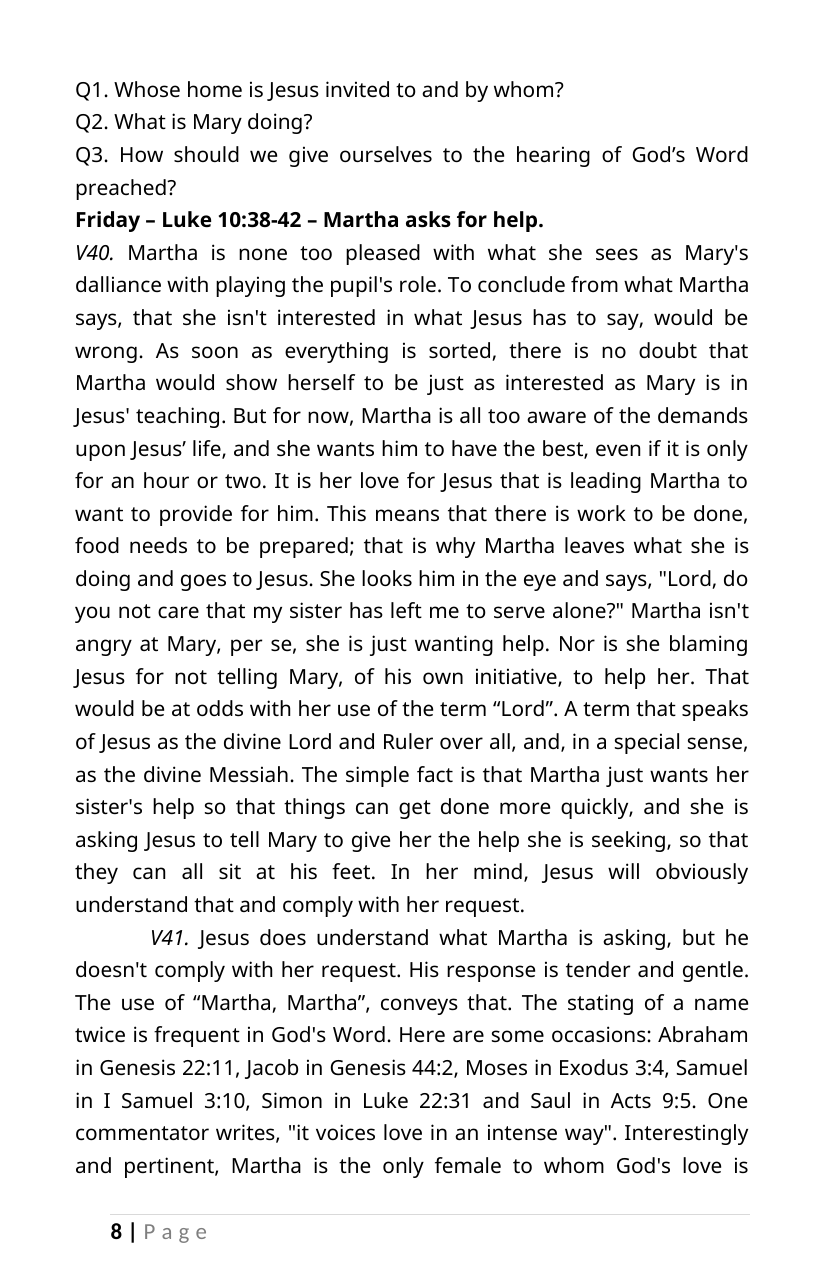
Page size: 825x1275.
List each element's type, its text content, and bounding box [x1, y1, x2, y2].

text Friday – Luke 10:38-42 – Martha asks for help. [75, 205, 750, 234]
text Q3. How should we give ourselves to the hearing of God’s Word preached? [75, 140, 750, 201]
text V40. Martha is none too pleased with what she sees as Mary's dalliance with playing the pupil's role. To conclude from what Martha says, that she isn't interested in what Jesus has to say, would be wrong. As soon as everything is sorted, there is no doubt that Martha would show herself to be just as interested as Mary is in Jesus' teaching. But for now, Martha is all too aware of the demands upon Jesus’ life, and she wants him to have the best, even if it is only for an hour or two. It is her love for Jesus that is leading Martha to want to provide for him. This means that there is work to be done, food needs to be prepared; that is why Martha leaves what she is doing and goes to Jesus. She looks him in the eye and says, "Lord, do you not care that my sister has left me to serve alone?" Martha isn't angry at Mary, per se, she is just wanting help. Nor is she blaming Jesus for not telling Mary, of his own initiative, to help her. That would be at odds with her use of the term “Lord”. A term that speaks of Jesus as the divine Lord and Ruler over all, and, in a special sense, as the divine Messiah. The simple fact is that Martha just wants her sister's help so that things can get done more quickly, and she is asking Jesus to tell Mary to give her the help she is seeking, so that they can all sit at his feet. In her mind, Jesus will obviously understand that and comply with her request. [75, 238, 750, 918]
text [75, 923, 750, 1179]
text Q2. What is Mary doing? [75, 108, 750, 136]
text Q1. Whose home is Jesus invited to and by whom? [75, 75, 750, 103]
